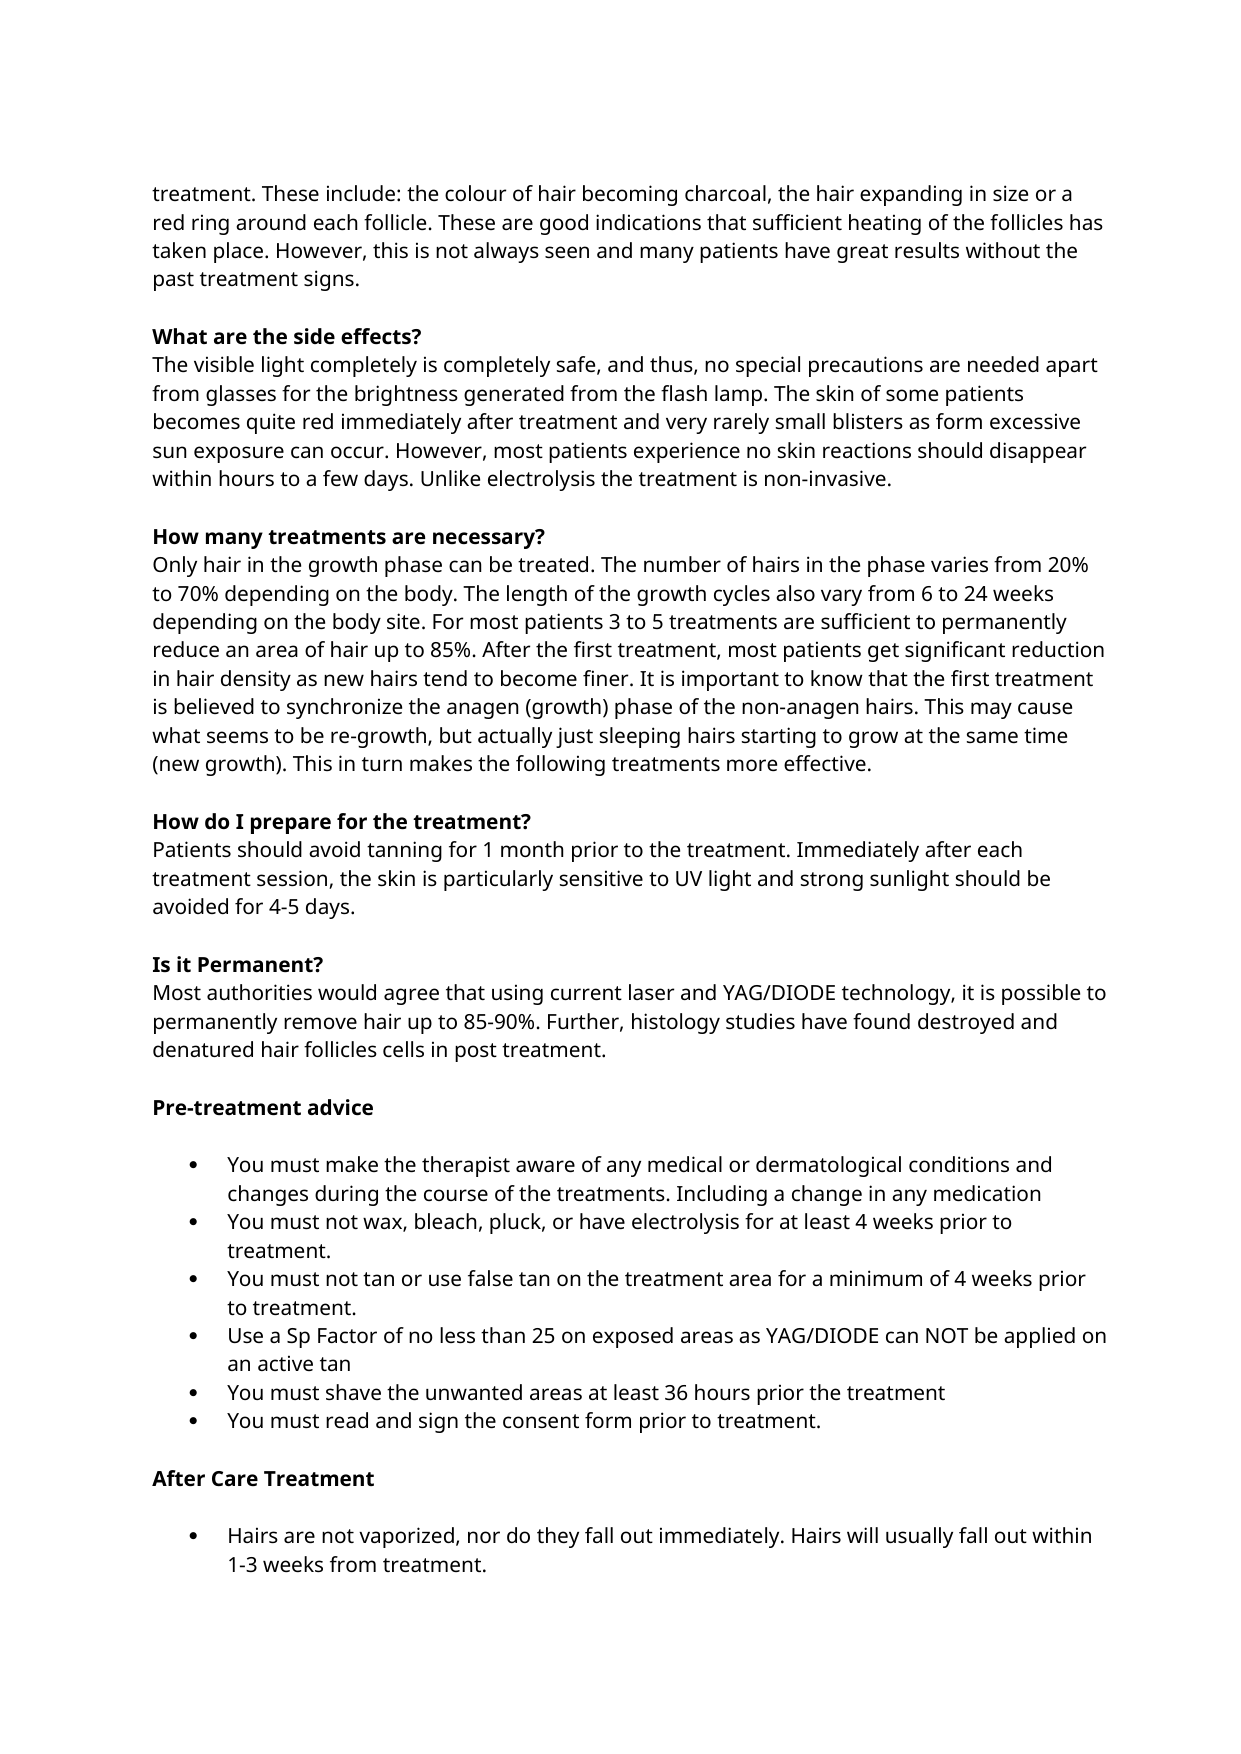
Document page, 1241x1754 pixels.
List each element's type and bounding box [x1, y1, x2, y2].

table_header [152, 150, 1110, 1578]
